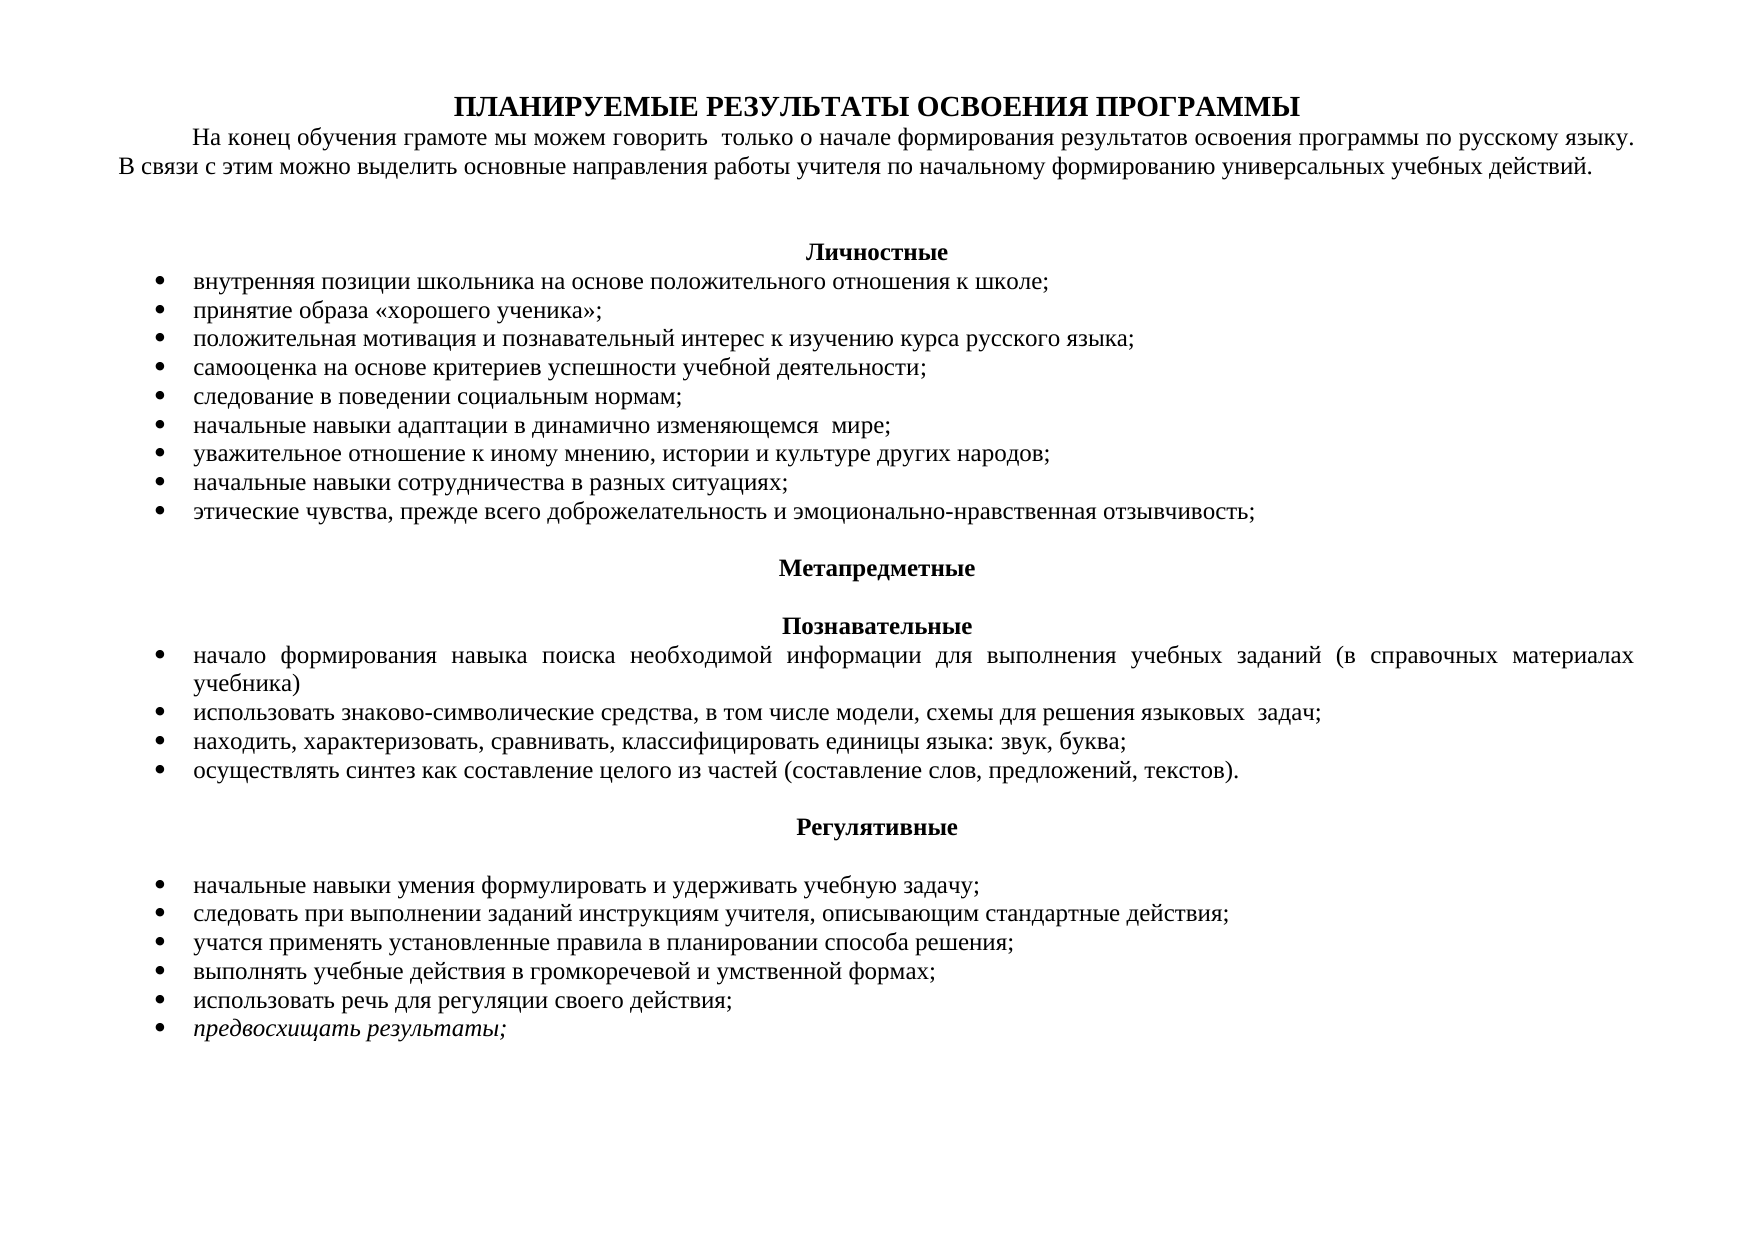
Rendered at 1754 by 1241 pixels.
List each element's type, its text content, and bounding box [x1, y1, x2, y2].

list принятие образа «хорошего ученика»; [156, 295, 1636, 323]
list этические чувства, прежде всего доброжелательность и эмоционально-нравственная отзывчивость; [156, 496, 1636, 525]
list начальные навыки сотрудничества в разных ситуациях; [156, 467, 1636, 496]
text Личностные [118, 237, 1636, 266]
text На конец обучения грамоте мы можем говорить только о начале формирования результатов освоения программы по русскому языку. В связи с этим можно выделить основные направления работы учителя по начальному формированию универсальных учебных действий. [118, 122, 1636, 180]
text Познавательные [118, 611, 1636, 640]
list находить, характеризовать, сравнивать, классифицировать единицы языка: звук, буква; [156, 726, 1636, 755]
list выполнять учебные действия в громкоречевой и умственной формах; [156, 956, 1636, 985]
text Метапредметные [118, 553, 1636, 582]
list уважительное отношение к иному мнению, истории и культуре других народов; [156, 438, 1636, 467]
list следование в поведении социальным нормам; [156, 381, 1636, 410]
list предвосхищать результаты; [156, 1013, 1636, 1042]
list начальные навыки умения формулировать и удерживать учебную задачу; [156, 870, 1636, 898]
list следовать при выполнении заданий инструкциям учителя, описывающим стандартные действия; [156, 898, 1636, 927]
text Регулятивные [118, 812, 1636, 841]
list начальные навыки адаптации в динамично изменяющемся мире; [156, 410, 1636, 438]
list осуществлять синтез как составление целого из частей (составление слов, предложений, текстов). [156, 755, 1636, 783]
list использовать речь для регуляции своего действия; [156, 985, 1636, 1013]
list положительная мотивация и познавательный интерес к изучению курса русского языка; [156, 323, 1636, 352]
list использовать знаково-символические средства, в том числе модели, схемы для решения языковых задач; [156, 697, 1636, 726]
list учатся применять установленные правила в планировании способа решения; [156, 927, 1636, 956]
list самооценка на основе критериев успешности учебной деятельности; [156, 352, 1636, 381]
list начало формирования навыка поиска необходимой информации для выполнения учебных заданий (в справочных материалах учебника) [156, 640, 1636, 697]
text ПЛАНИРУЕМЫЕ РЕЗУЛЬТАТЫ ОСВОЕНИЯ ПРОГРАММЫ [118, 89, 1636, 122]
list внутренняя позиции школьника на основе положительного отношения к школе; [156, 266, 1636, 295]
